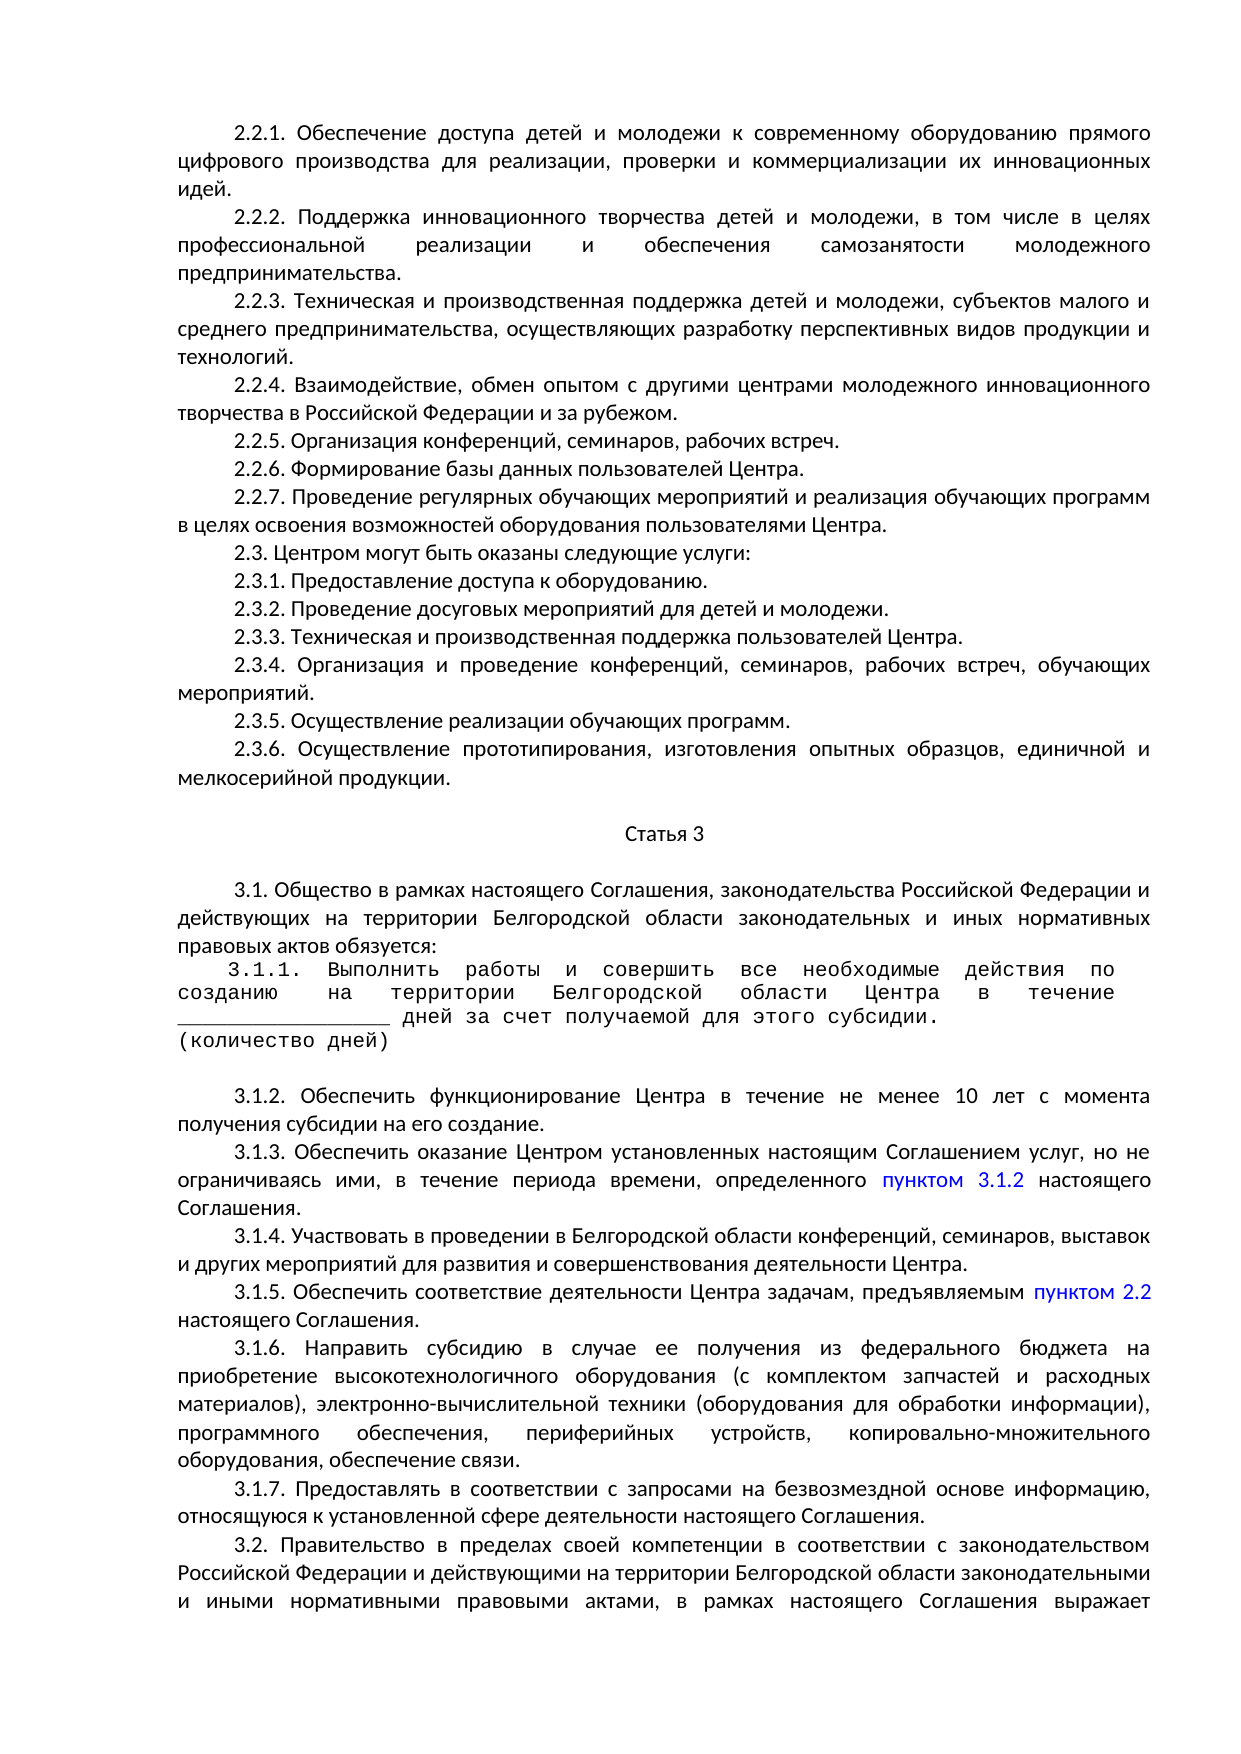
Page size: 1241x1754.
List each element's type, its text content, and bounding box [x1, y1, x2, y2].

text 2.2.4. Взаимодействие, обмен опытом с другими центрами молодежного инновационного творчества в Российской Федерации и за рубежом. [177, 370, 1152, 426]
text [177, 1530, 1152, 1614]
text 2.3.6. Осуществление прототипирования, изготовления опытных образцов, единичной и мелкосерийной продукции. [177, 734, 1152, 791]
text 2.2.3. Техническая и производственная поддержка детей и молодежи, субъектов малого и среднего предпринимательства, осуществляющих разработку перспективных видов продукции и технологий. [177, 286, 1152, 370]
text 2.2.7. Проведение регулярных обучающих мероприятий и реализация обучающих программ в целях освоения возможностей оборудования пользователями Центра. [177, 482, 1152, 538]
text 2.3.1. Предоставление доступа к оборудованию. [177, 566, 1152, 594]
text 3.1.1. Выполнить работы и совершить все необходимые действия по [177, 959, 1152, 982]
text 2.3.4. Организация и проведение конференций, семинаров, рабочих встреч, обучающих мероприятий. [177, 651, 1152, 707]
text 3.1.7. Предоставлять в соответствии с запросами на безвозмездной основе информацию, относящуюся к установленной сфере деятельности настоящего Соглашения. [177, 1474, 1152, 1530]
text 2.3. Центром могут быть оказаны следующие услуги: [177, 538, 1152, 566]
text созданию на территории Белгородской области Центра в течение [177, 982, 1152, 1006]
text 2.3.2. Проведение досуговых мероприятий для детей и молодежи. [177, 594, 1152, 622]
text (количество дней) [177, 1030, 1152, 1053]
text 3.1.2. Обеспечить функционирование Центра в течение не менее 10 лет с момента получения субсидии на его создание. [177, 1081, 1152, 1137]
text 3.1.4. Участвовать в проведении в Белгородской области конференций, семинаров, выставок и других мероприятий для развития и совершенствования деятельности Центра. [177, 1221, 1152, 1277]
text 3.1.6. Направить субсидию в случае ее получения из федерального бюджета на приобретение высокотехнологичного оборудования (с комплектом запчастей и расходных материалов), электронно-вычислительной техники (оборудования для обработки информации), программного обеспечения, периферийных устройств, копировально-множительного оборудования, обеспечение связи. [177, 1333, 1152, 1474]
text 3.1. Общество в рамках настоящего Соглашения, законодательства Российской Федерации и действующих на территории Белгородской области законодательных и иных нормативных правовых актов обязуется: [177, 875, 1152, 959]
text _________________ дней за счет получаемой для этого субсидии. [177, 1006, 1152, 1030]
text 2.2.5. Организация конференций, семинаров, рабочих встреч. [177, 426, 1152, 454]
text 2.2.2. Поддержка инновационного творчества детей и молодежи, в том числе в целях профессиональной реализации и обеспечения самозанятости молодежного предпринимательства. [177, 202, 1152, 286]
text 2.2.6. Формирование базы данных пользователей Центра. [177, 454, 1152, 482]
text 2.3.3. Техническая и производственная поддержка пользователей Центра. [177, 622, 1152, 651]
text 3.1.5. Обеспечить соответствие деятельности Центра задачам, предъявляемым пунктом 2.2 настоящего Соглашения. [177, 1277, 1152, 1333]
text Статья 3 [177, 819, 1152, 847]
text 2.3.5. Осуществление реализации обучающих программ. [177, 707, 1152, 734]
text 2.2.1. Обеспечение доступа детей и молодежи к современному оборудованию прямого цифрового производства для реализации, проверки и коммерциализации их инновационных идей. [177, 118, 1152, 202]
text 3.1.3. Обеспечить оказание Центром установленных настоящим Соглашением услуг, но не ограничиваясь ими, в течение периода времени, определенного пунктом 3.1.2 настоящего Соглашения. [177, 1137, 1152, 1221]
